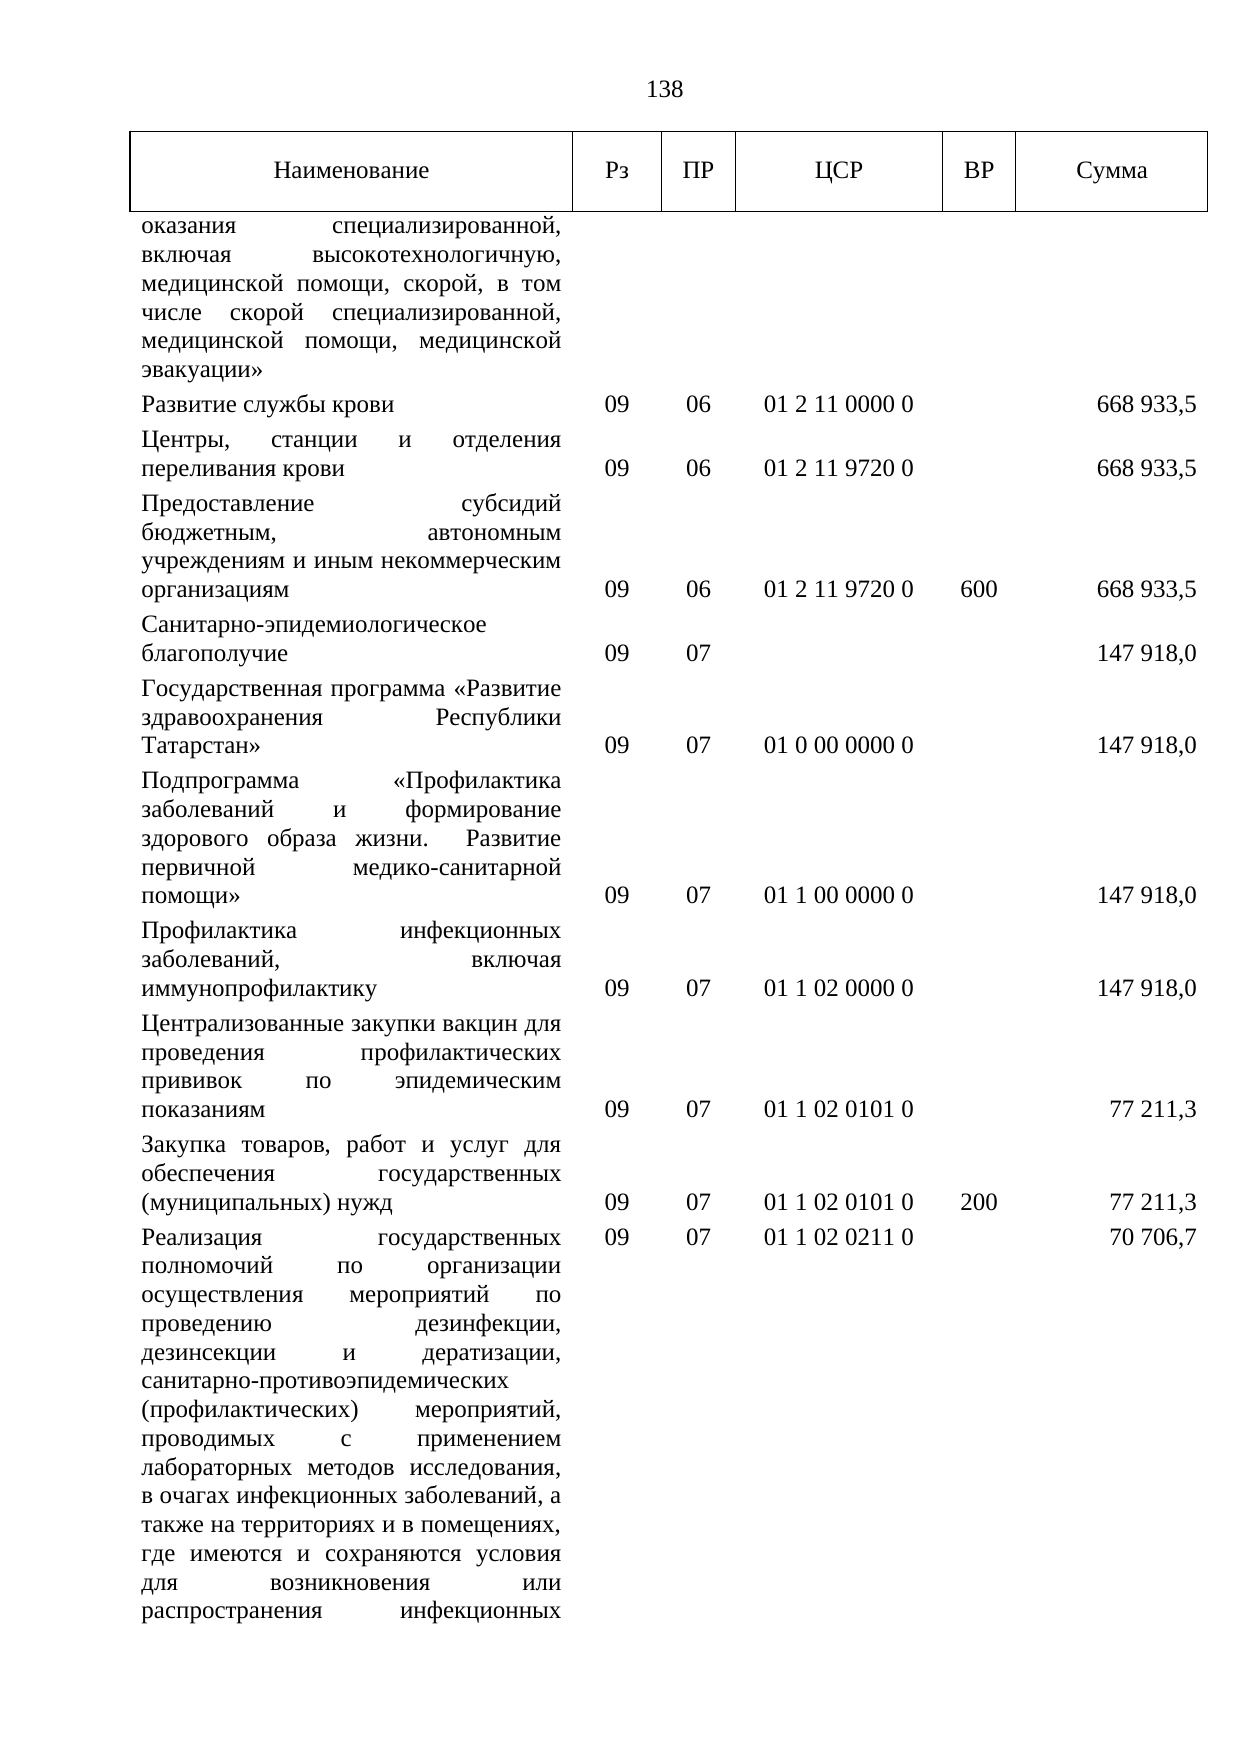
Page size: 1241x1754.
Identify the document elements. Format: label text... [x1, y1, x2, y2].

table_header Рз [573, 132, 661, 211]
table_header Наименование [131, 132, 572, 211]
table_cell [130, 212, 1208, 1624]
table_header Сумма [1016, 132, 1207, 211]
table_header ВР [943, 132, 1015, 211]
table_header ПР [662, 132, 735, 211]
table_header ЦСР [736, 132, 942, 211]
